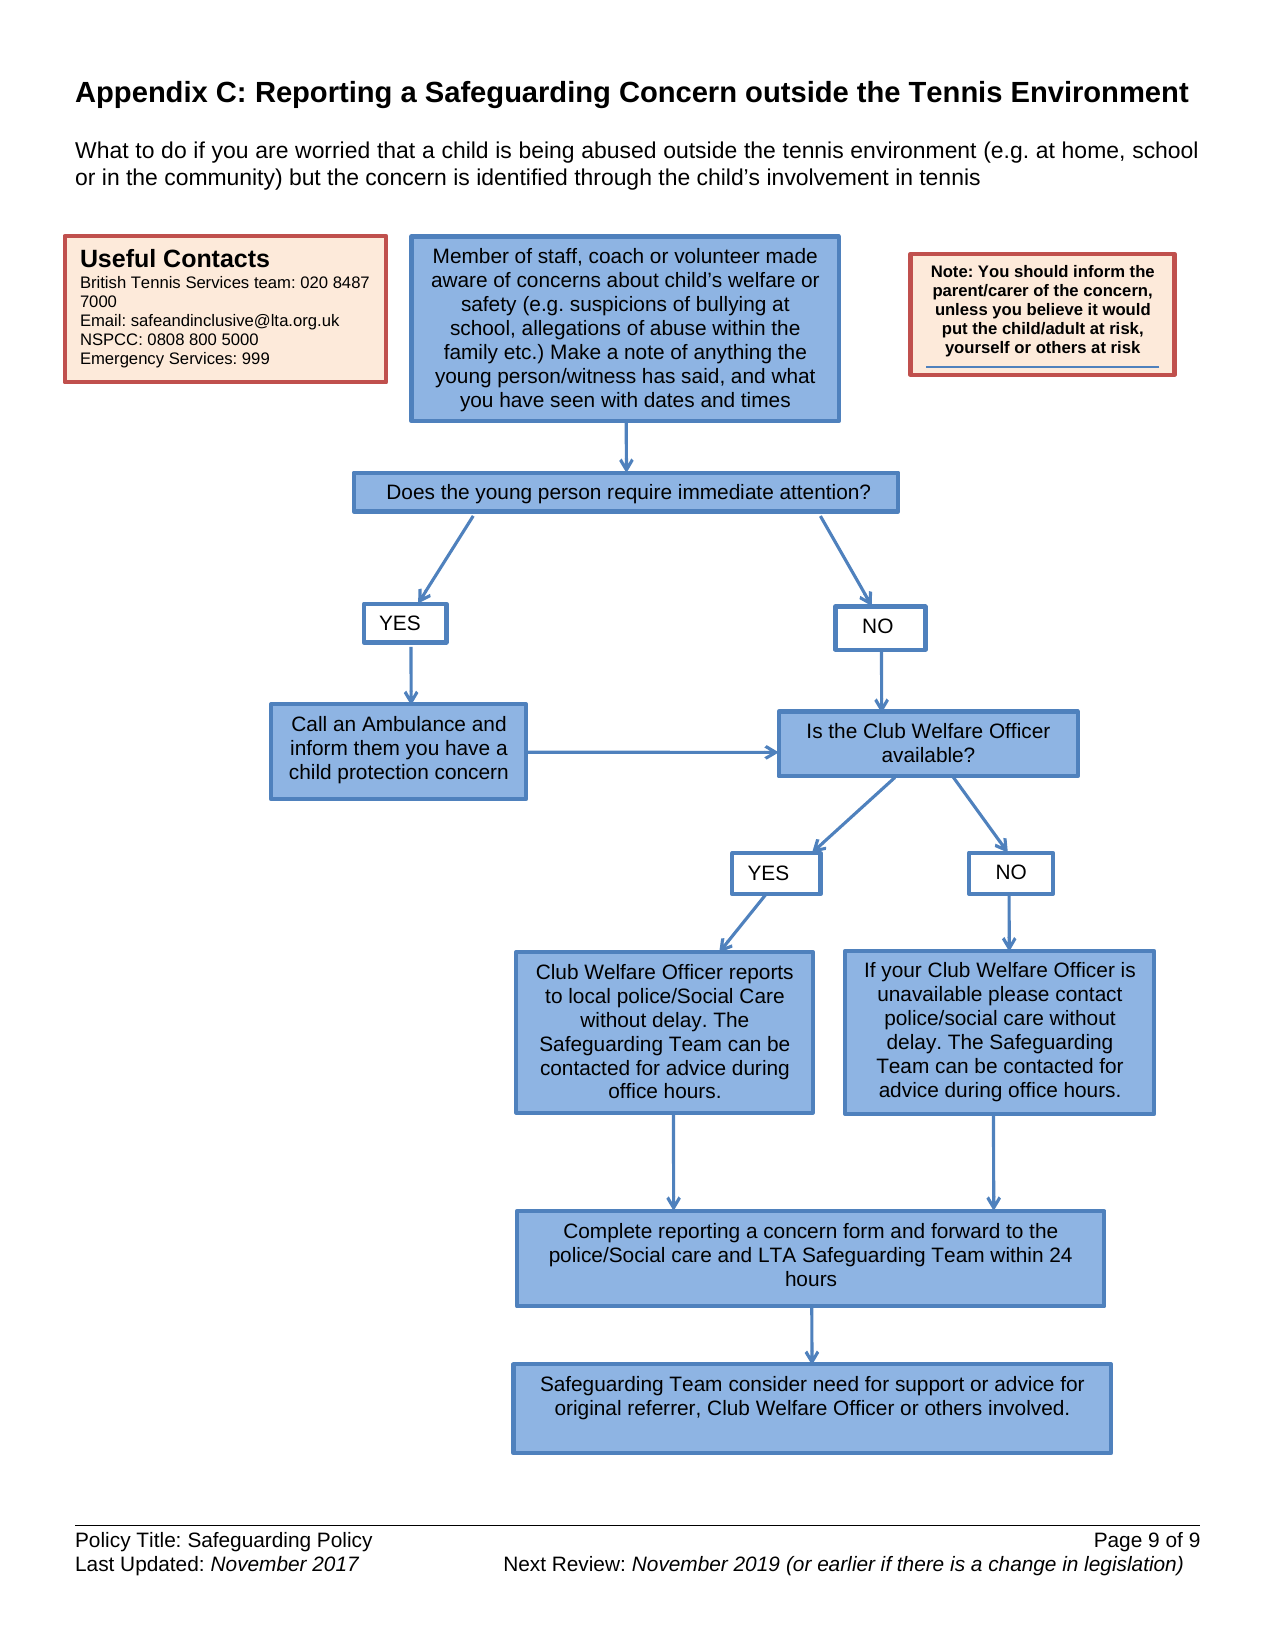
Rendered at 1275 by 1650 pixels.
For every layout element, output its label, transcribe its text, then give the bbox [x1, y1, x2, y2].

text Appendix C: Reporting a Safeguarding Concern outside the Tennis Environment [75, 75, 1200, 108]
text What to do if you are worried that a child is being abused outside the tennis environment (e.g. at home, school or in the community) but the concern is identified through the child’s involvement in tennis [75, 137, 1200, 190]
